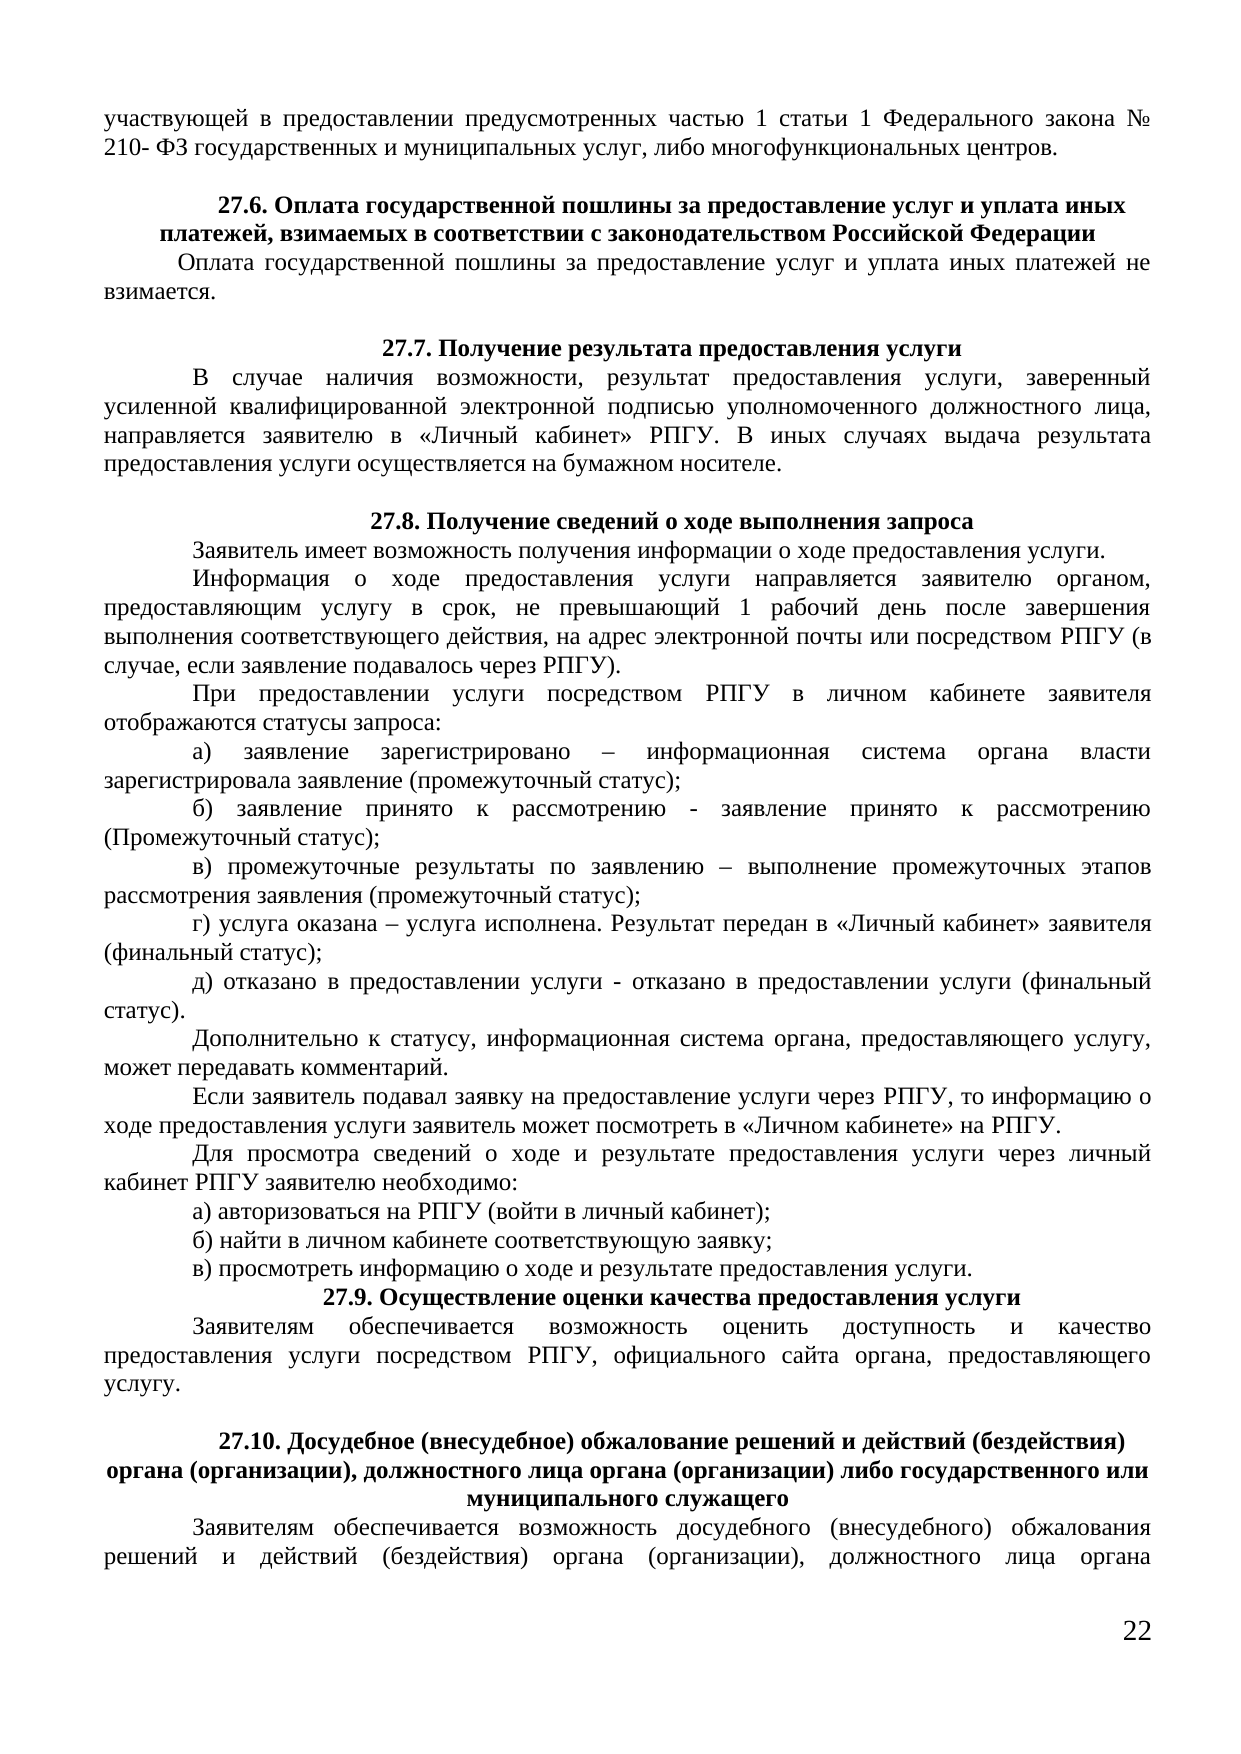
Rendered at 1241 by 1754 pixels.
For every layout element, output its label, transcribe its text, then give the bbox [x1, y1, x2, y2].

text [103, 103, 1152, 161]
text 27.7. Получение результата предоставления услуги [103, 333, 1152, 362]
text Оплата государственной пошлины за предоставление услуг и уплата иных платежей не взимается. [103, 247, 1152, 305]
text При предоставлении услуги посредством РПГУ в личном кабинете заявителя отображаются статусы запроса: [103, 678, 1152, 736]
text б) найти в личном кабинете соответствующую заявку; [103, 1225, 1152, 1253]
text Дополнительно к статусу, информационная система органа, предоставляющего услугу, может передавать комментарий. [103, 1023, 1152, 1081]
text 27.10. Досудебное (внесудебное) обжалование решений и действий (бездействия) органа (организации), должностного лица органа (организации) либо государственного или муниципального служащего [103, 1426, 1152, 1512]
text в) промежуточные результаты по заявлению – выполнение промежуточных этапов рассмотрения заявления (промежуточный статус); [103, 851, 1152, 908]
text В случае наличия возможности, результат предоставления услуги, заверенный усиленной квалифицированной электронной подписью уполномоченного должностного лица, направляется заявителю в «Личный кабинет» РПГУ. В иных случаях выдача результата предоставления услуги осуществляется на бумажном носителе. [103, 362, 1152, 477]
text б) заявление принято к рассмотрению - заявление принято к рассмотрению (Промежуточный статус); [103, 793, 1152, 851]
text Если заявитель подавал заявку на предоставление услуги через РПГУ, то информацию о ходе предоставления услуги заявитель может посмотреть в «Личном кабинете» на РПГУ. [103, 1081, 1152, 1138]
text а) авторизоваться на РПГУ (войти в личный кабинет); [103, 1196, 1152, 1225]
text д) отказано в предоставлении услуги - отказано в предоставлении услуги (финальный статус). [103, 966, 1152, 1023]
text Заявитель имеет возможность получения информации о ходе предоставления услуги. [103, 535, 1152, 563]
text а) заявление зарегистрировано – информационная система органа власти зарегистрировала заявление (промежуточный статус); [103, 736, 1152, 793]
text в) просмотреть информацию о ходе и результате предоставления услуги. [103, 1253, 1152, 1282]
text Для просмотра сведений о ходе и результате предоставления услуги через личный кабинет РПГУ заявителю необходимо: [103, 1138, 1152, 1196]
text г) услуга оказана – услуга исполнена. Результат передан в «Личный кабинет» заявителя (финальный статус); [103, 908, 1152, 966]
text 27.9. Осуществление оценки качества предоставления услуги [103, 1282, 1152, 1311]
text Заявителям обеспечивается возможность оценить доступность и качество предоставления услуги посредством РПГУ, официального сайта органа, предоставляющего услугу. [103, 1311, 1152, 1397]
text 27.6. Оплата государственной пошлины за предоставление услуг и уплата иных платежей, взимаемых в соответствии с законодательством Российской Федерации [103, 190, 1152, 247]
text Информация о ходе предоставления услуги направляется заявителю органом, предоставляющим услугу в срок, не превышающий 1 рабочий день после завершения выполнения соответствующего действия, на адрес электронной почты или посредством РПГУ (в случае, если заявление подавалось через РПГУ). [103, 563, 1152, 678]
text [103, 1512, 1152, 1570]
text 27.8. Получение сведений о ходе выполнения запроса [103, 506, 1152, 535]
